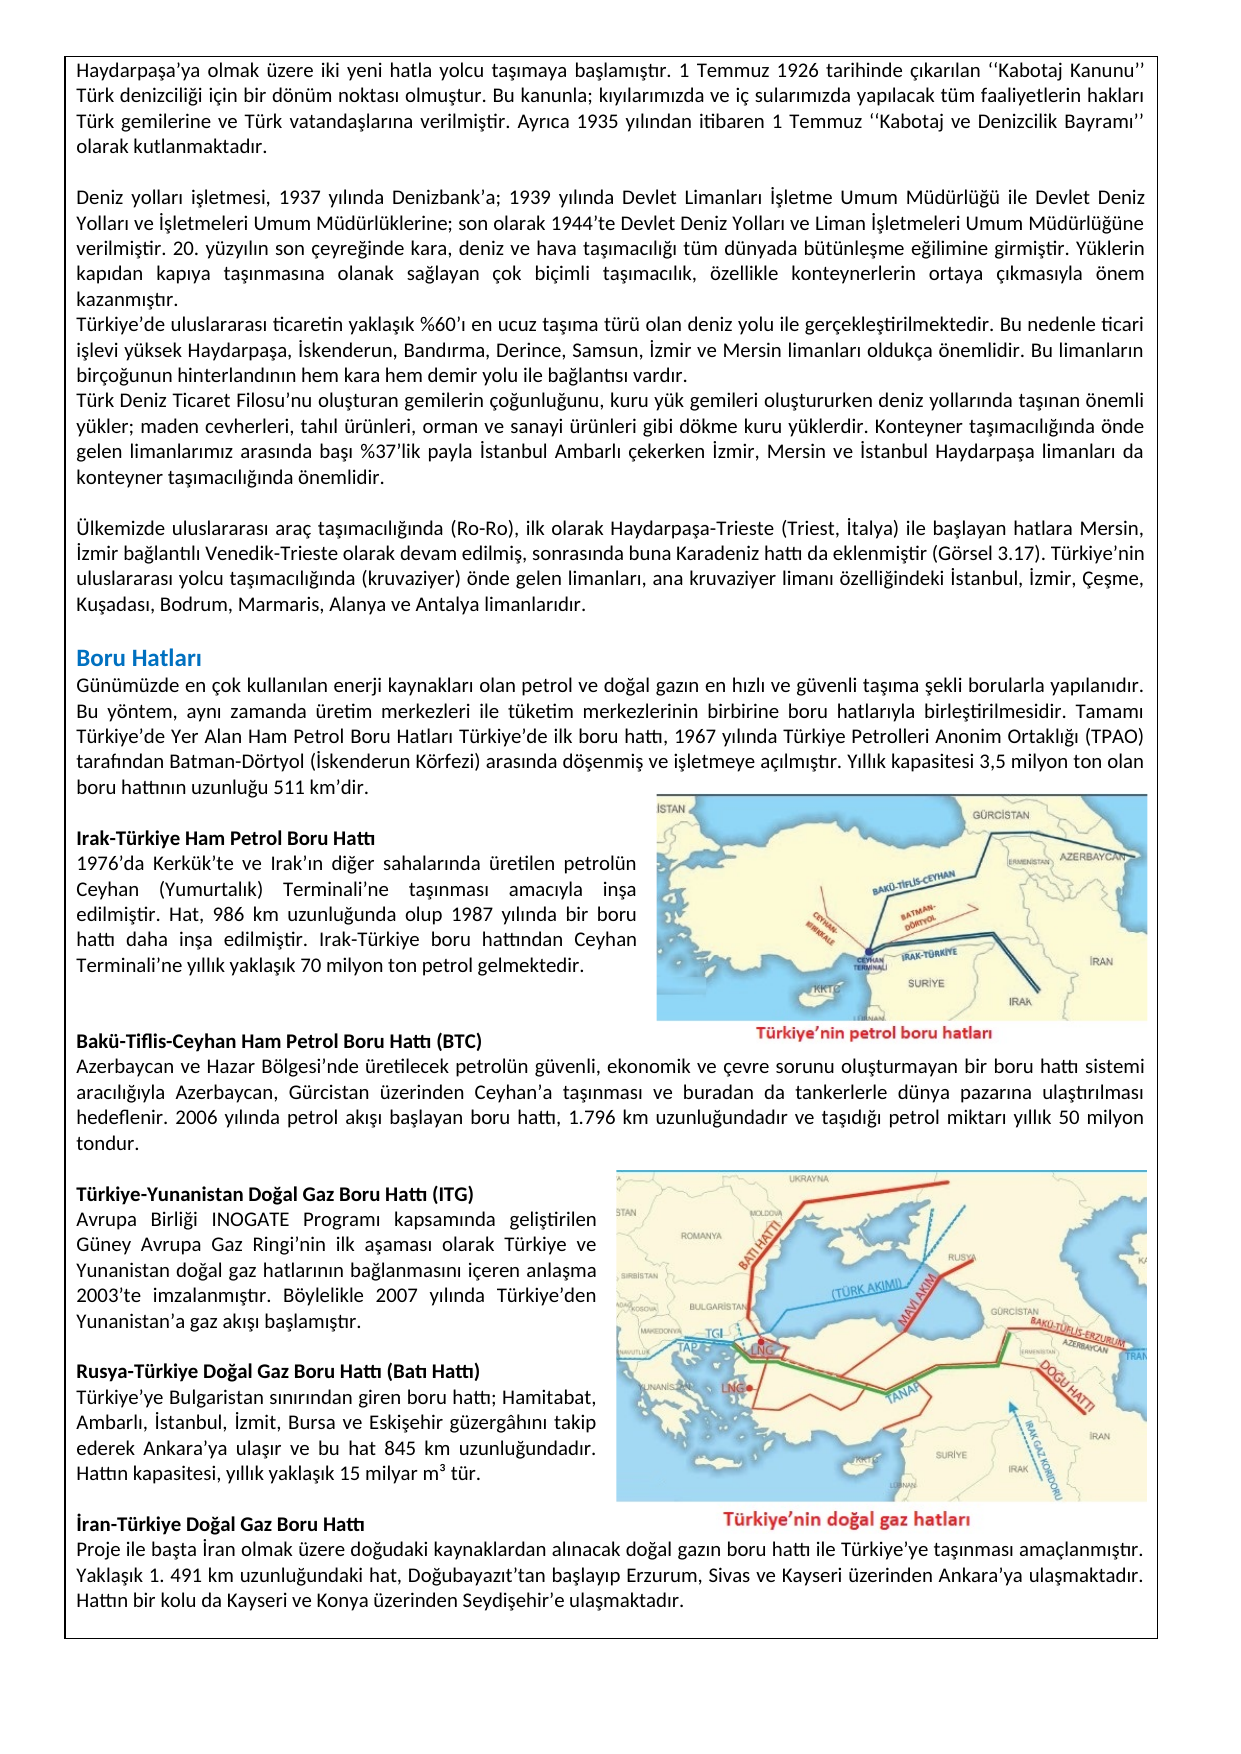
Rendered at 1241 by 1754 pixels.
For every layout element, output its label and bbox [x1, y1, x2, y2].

picture [656, 793, 1148, 1049]
table_cell [66, 57, 1157, 1638]
picture [616, 1170, 1147, 1534]
